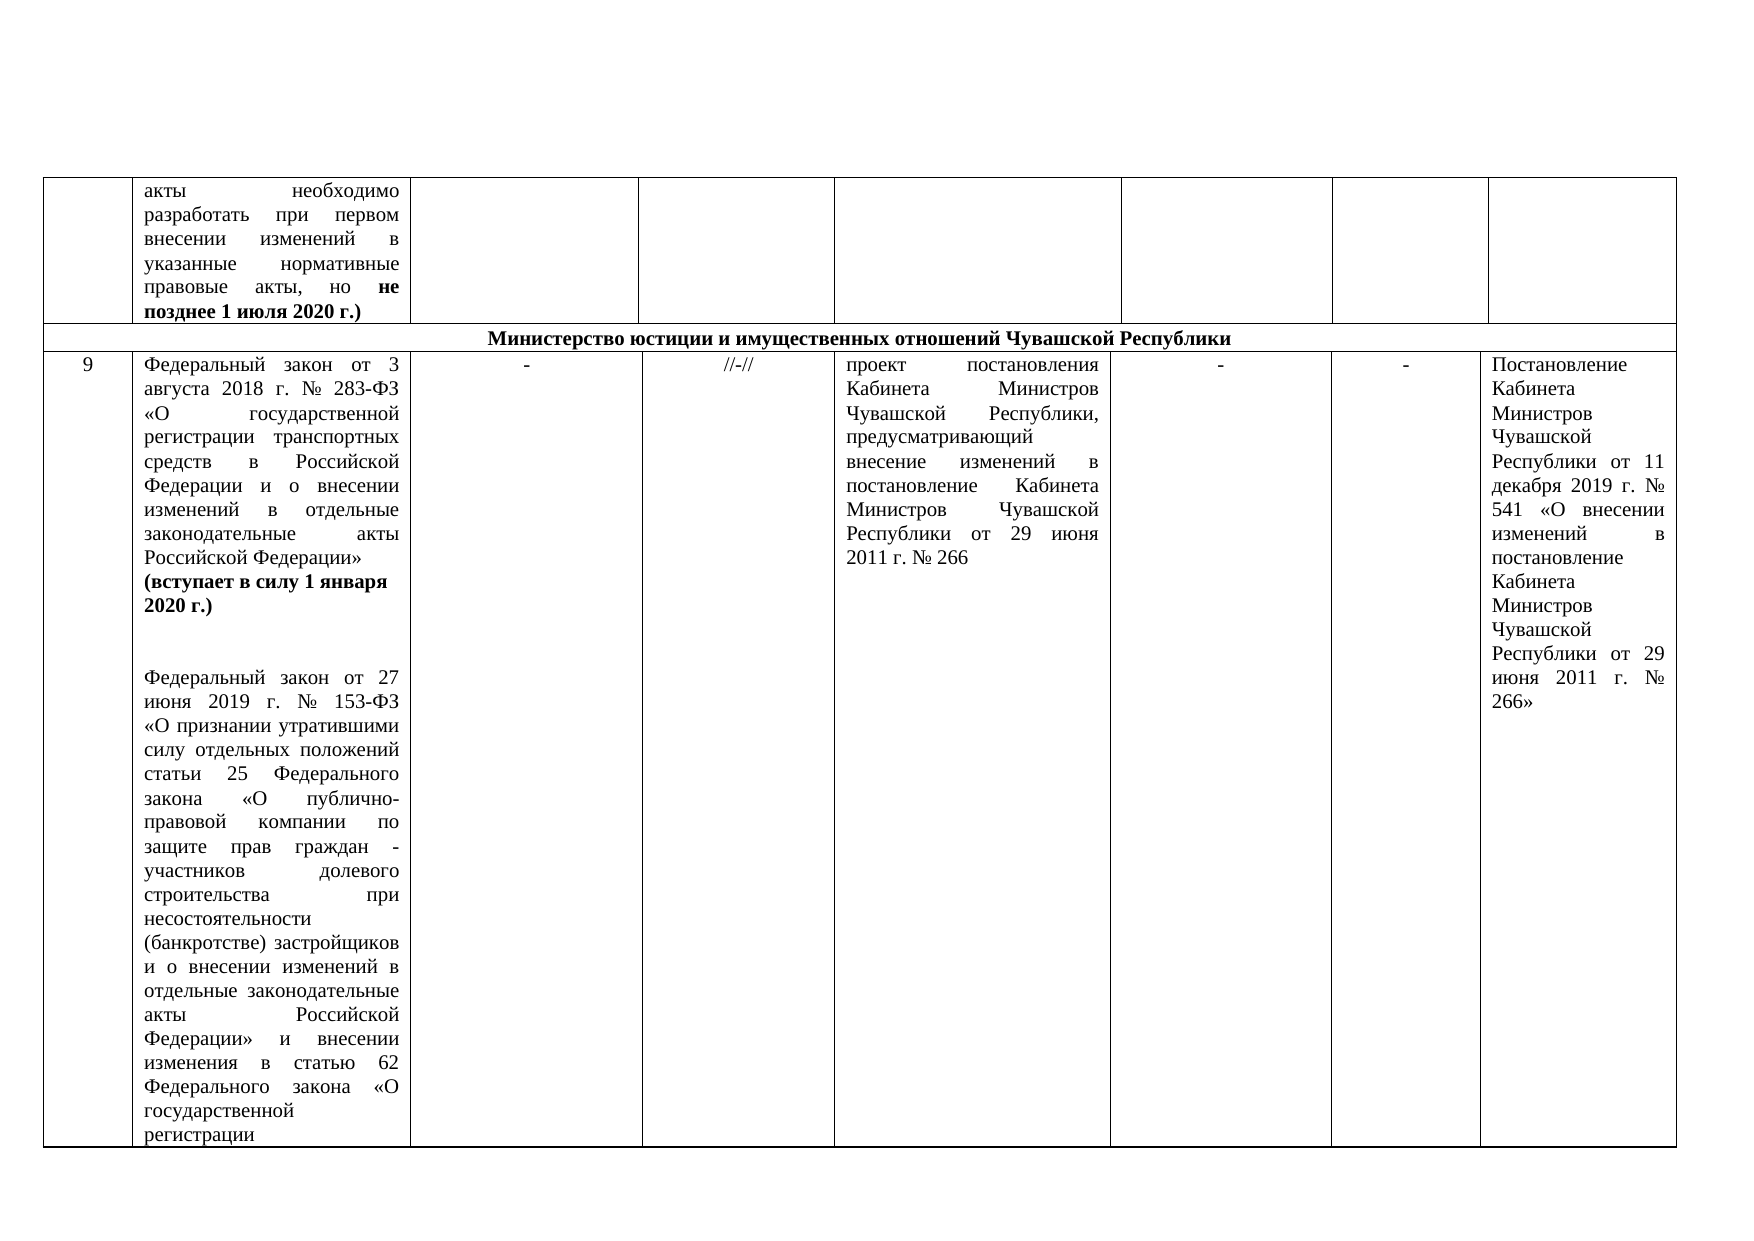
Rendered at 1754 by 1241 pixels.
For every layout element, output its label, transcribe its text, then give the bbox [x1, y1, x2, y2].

table_cell 8 [44, 178, 132, 323]
table_cell - [411, 178, 638, 323]
table_cell - [1332, 352, 1480, 1146]
table_cell - [1489, 178, 1676, 323]
table_cell - [639, 178, 834, 323]
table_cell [1122, 178, 1332, 323]
table_cell - [1111, 352, 1331, 1146]
table_cell Министерство юстиции и имущественных отношений Чувашской Республики [44, 324, 1676, 351]
table_cell 9 [44, 352, 132, 1146]
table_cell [133, 178, 410, 323]
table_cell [1481, 352, 1676, 1146]
table_cell - [411, 352, 642, 1146]
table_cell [835, 352, 1110, 1146]
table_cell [835, 178, 1121, 323]
table_cell - [1333, 178, 1488, 323]
table_cell //-// [643, 352, 834, 1146]
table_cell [133, 352, 410, 1146]
